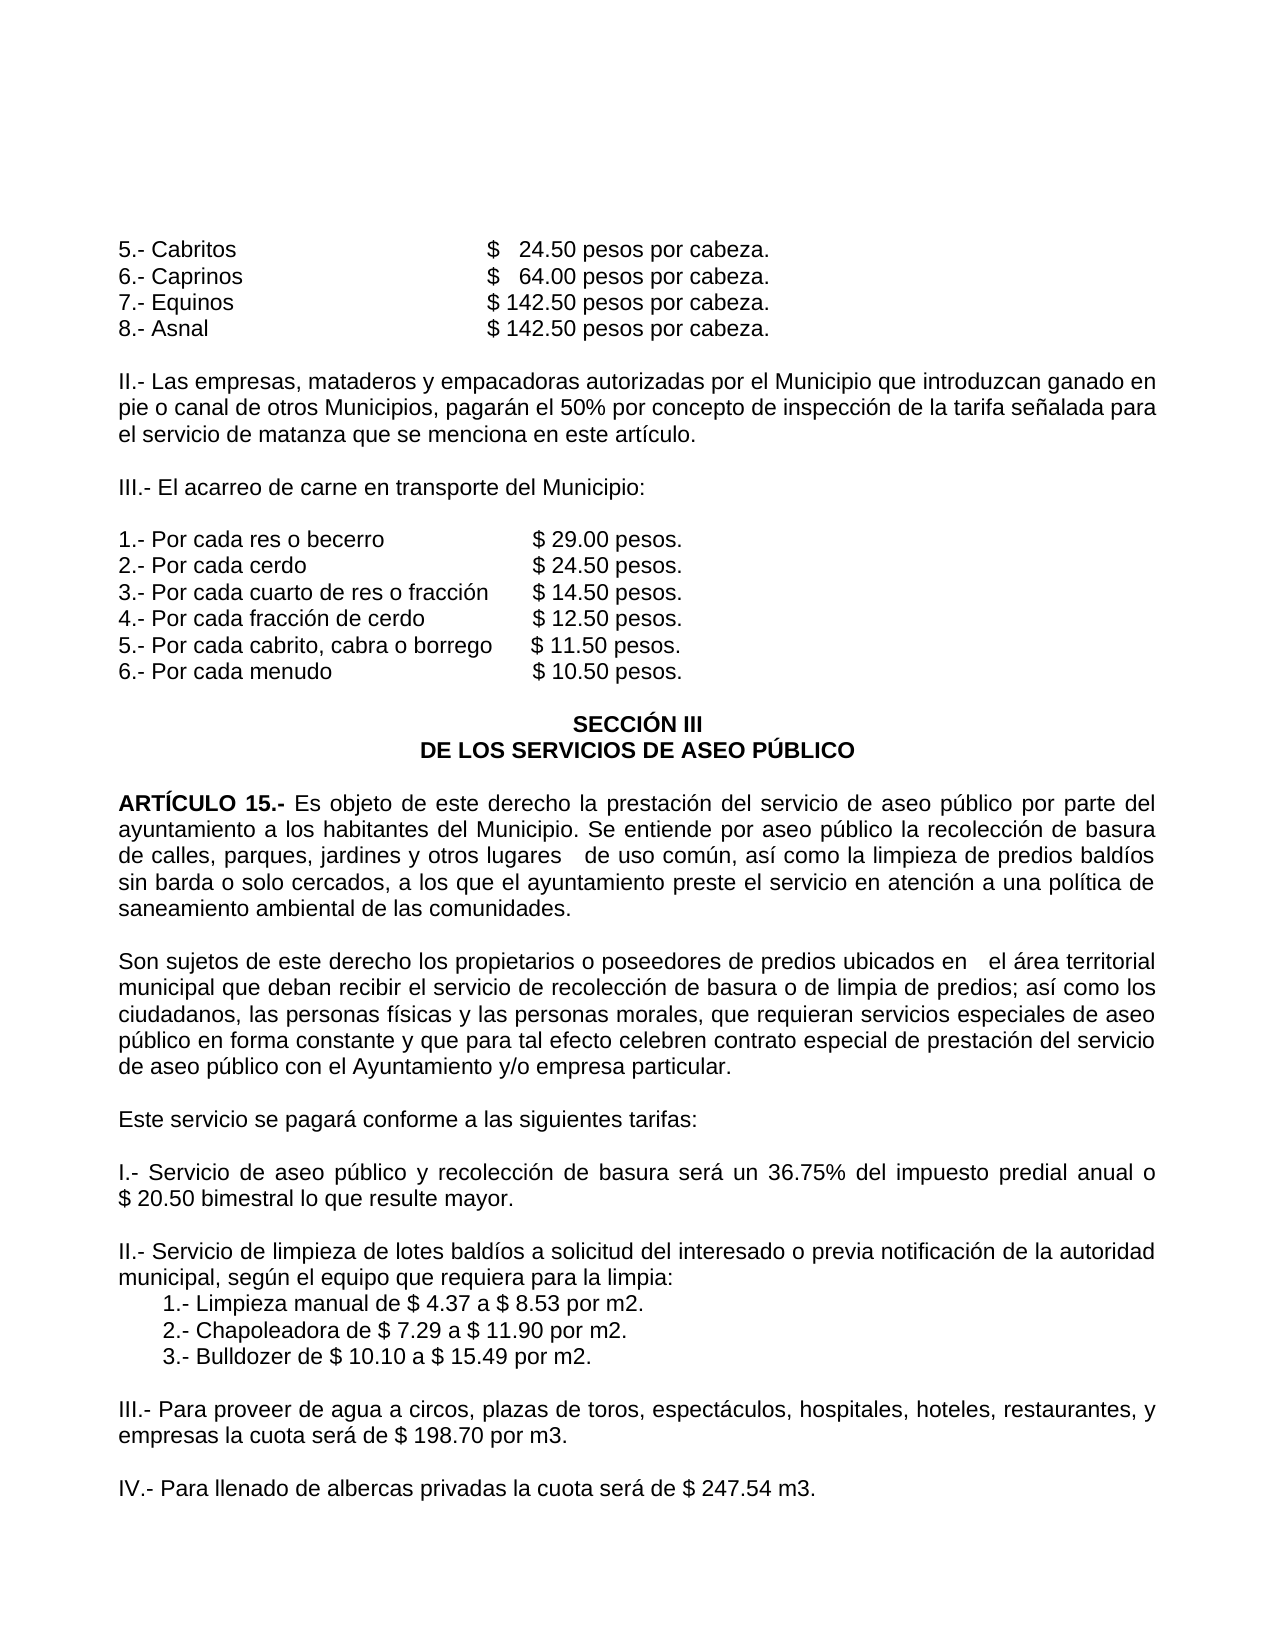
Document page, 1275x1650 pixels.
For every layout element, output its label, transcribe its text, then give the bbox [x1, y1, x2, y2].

text 3.- Bulldozer de $ 10.10 a $ 15.49 por m2. [118, 1343, 1157, 1369]
text II.- Las empresas, mataderos y empacadoras autorizadas por el Municipio que introduzcan ganado en pie o canal de otros Municipios, pagarán el 50% por concepto de inspección de la tarifa señalada para el servicio de matanza que se menciona en este artículo. [118, 368, 1157, 447]
text ARTÍCULO 15.- Es objeto de este derecho la prestación del servicio de aseo público por parte del ayuntamiento a los habitantes del Municipio. Se entiende por aseo público la recolección de basura de calles, parques, jardines y otros lugares de uso común, así como la limpieza de predios baldíos sin barda o solo cercados, a los que el ayuntamiento preste el servicio en atención a una política de saneamiento ambiental de las comunidades. [118, 790, 1157, 921]
text II.- Servicio de limpieza de lotes baldíos a solicitud del interesado o previa notificación de la autoridad municipal, según el equipo que requiera para la limpia: [118, 1238, 1157, 1290]
text 5.- Por cada cabrito, cabra o borrego $ 11.50 pesos. [118, 632, 1157, 658]
text DE LOS SERVICIOS DE ASEO PÚBLICO [118, 737, 1157, 763]
text IV.- Para llenado de albercas privadas la cuota será de $ 247.54 m3. [118, 1475, 1157, 1501]
text 6.- Por cada menudo $ 10.50 pesos. [118, 658, 1157, 684]
text 1.- Limpieza manual de $ 4.37 a $ 8.53 por m2. [118, 1290, 1157, 1317]
text Son sujetos de este derecho los propietarios o poseedores de predios ubicados en el área territorial municipal que deban recibir el servicio de recolección de basura o de limpia de predios; así como los ciudadanos, las personas físicas y las personas morales, que requieran servicios especiales de aseo público en forma constante y que para tal efecto celebren contrato especial de prestación del servicio de aseo público con el Ayuntamiento y/o empresa particular. [118, 948, 1157, 1079]
text SECCIÓN III [118, 711, 1157, 737]
text 2.- Chapoleadora de $ 7.29 a $ 11.90 por m2. [118, 1317, 1157, 1343]
text 1.- Por cada res o becerro $ 29.00 pesos. [118, 526, 1157, 552]
text Este servicio se pagará conforme a las siguientes tarifas: [118, 1106, 1157, 1132]
text III.- El acarreo de carne en transporte del Municipio: [118, 473, 1157, 500]
text 6.- Caprinos $ 64.00 pesos por cabeza. [118, 263, 1157, 289]
text III.- Para proveer de agua a circos, plazas de toros, espectáculos, hospitales, hoteles, restaurantes, y empresas la cuota será de $ 198.70 por m3. [118, 1396, 1157, 1448]
text 3.- Por cada cuarto de res o fracción $ 14.50 pesos. [118, 579, 1157, 605]
text I.- Servicio de aseo público y recolección de basura será un 36.75% del impuesto predial anual o $ 20.50 bimestral lo que resulte mayor. [118, 1159, 1157, 1211]
text 4.- Por cada fracción de cerdo $ 12.50 pesos. [118, 605, 1157, 632]
text 8.- Asnal $ 142.50 pesos por cabeza. [118, 315, 1157, 342]
text 2.- Por cada cerdo $ 24.50 pesos. [118, 552, 1157, 579]
text 5.- Cabritos $ 24.50 pesos por cabeza. [118, 236, 1157, 263]
text 7.- Equinos $ 142.50 pesos por cabeza. [118, 289, 1157, 315]
